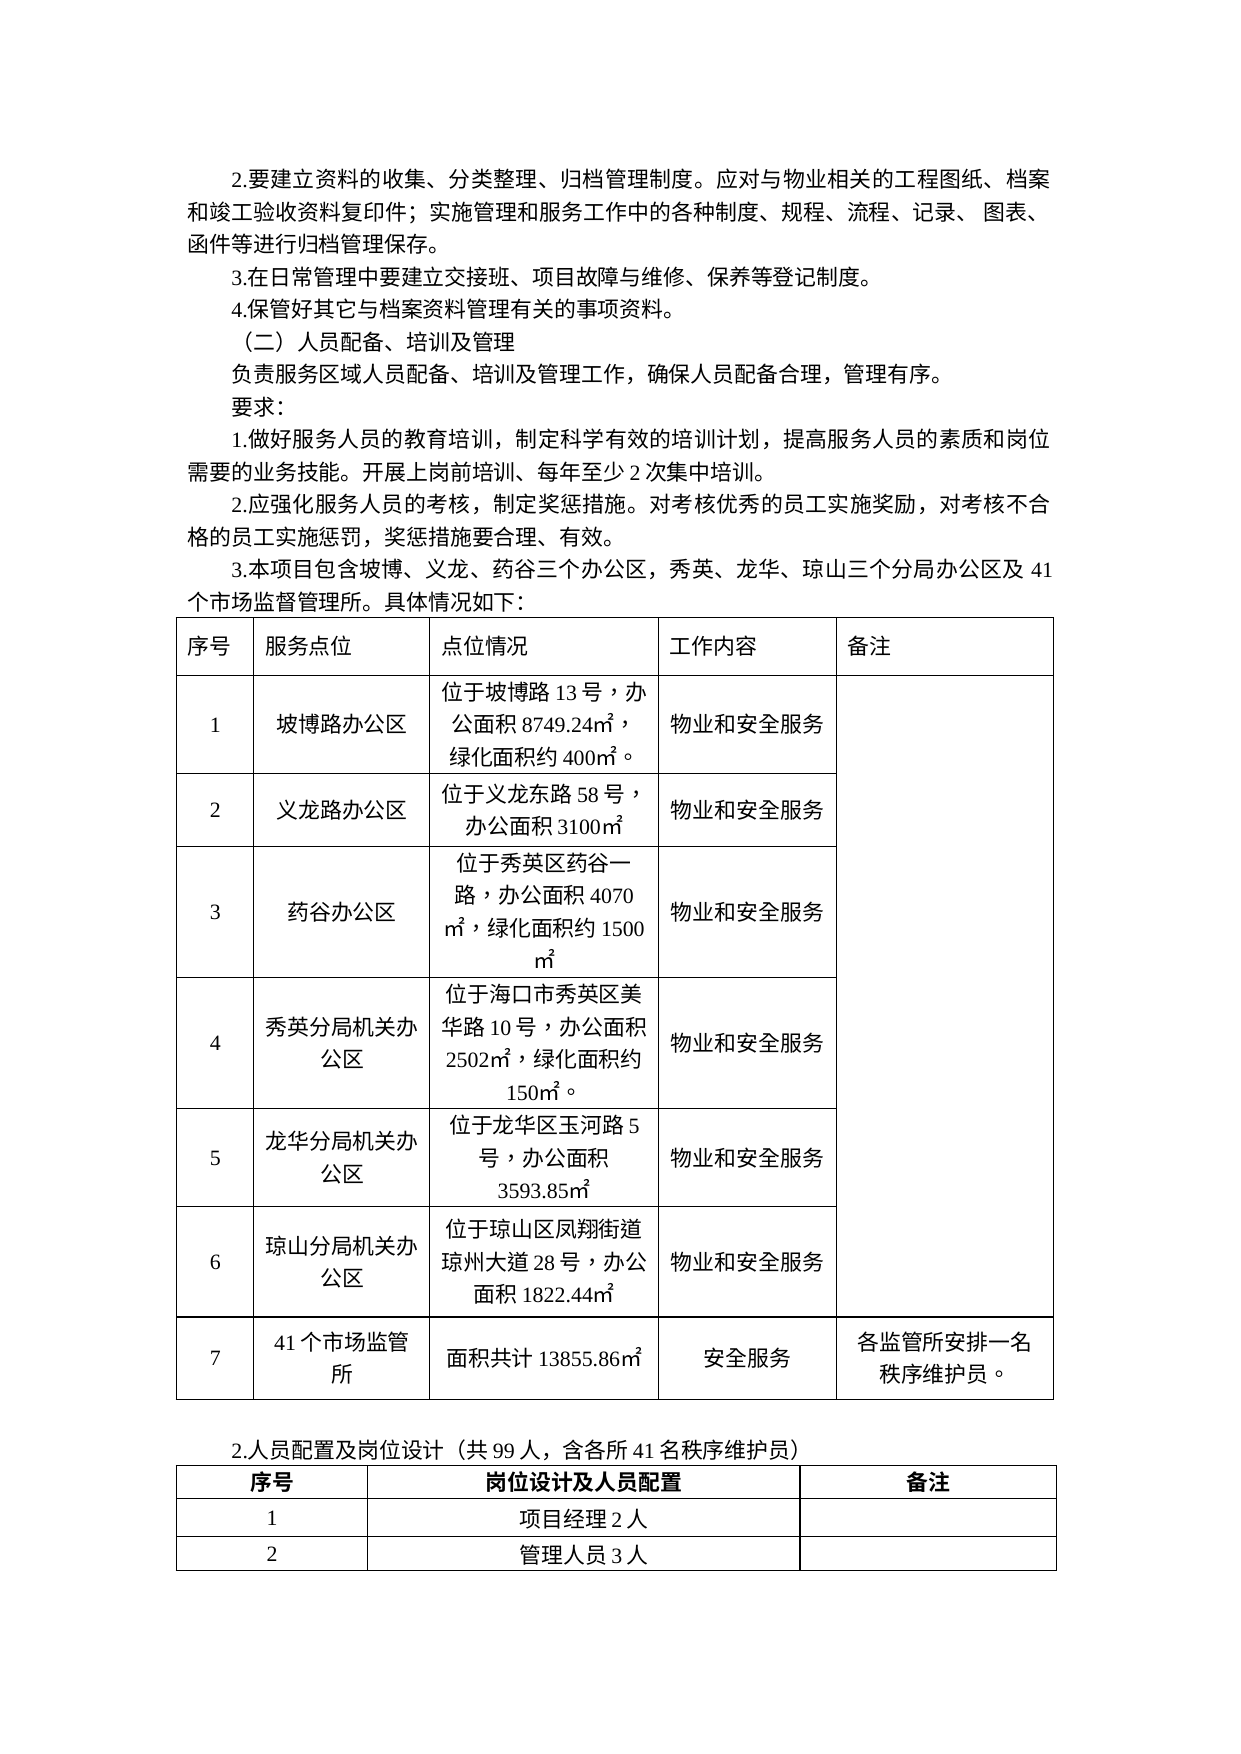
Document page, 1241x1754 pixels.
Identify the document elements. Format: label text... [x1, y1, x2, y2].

table_cell 5 [177, 1109, 253, 1206]
table_cell 义龙路办公区 [254, 774, 429, 846]
table_cell 1 [177, 676, 253, 773]
table_cell 2 [177, 774, 253, 846]
table_cell 物业和安全服务 [659, 978, 836, 1108]
table_cell 物业和安全服务 [659, 676, 836, 773]
table_cell 位于坡博路13号，办公面积8749.24㎡，绿化面积约400㎡。 [430, 676, 658, 773]
table_cell 物业和安全服务 [659, 1207, 836, 1316]
table_cell 位于海口市秀英区美华路10号，办公面积2502㎡，绿化面积约150㎡。 [430, 978, 658, 1108]
table_cell [801, 1537, 1056, 1570]
table_cell 位于龙华区玉河路5号，办公面积3593.85㎡ [430, 1109, 658, 1206]
text （二）人员配备、培训及管理 [187, 324, 1053, 357]
table_cell 坡博路办公区 [254, 676, 429, 773]
table_header 序号 [177, 1466, 367, 1498]
table_cell 4 [177, 978, 253, 1108]
table_cell 物业和安全服务 [659, 1109, 836, 1206]
table_cell 秀英分局机关办公区 [254, 978, 429, 1108]
text 负责服务区域人员配备、培训及管理工作，确保人员配备合理，管理有序。 [187, 357, 1053, 389]
table_cell 位于秀英区药谷一路，办公面积4070㎡，绿化面积约1500㎡ [430, 847, 658, 977]
table_header 岗位设计及人员配置 [368, 1466, 799, 1498]
table_cell 管理人员3人 [368, 1537, 799, 1570]
text 3.在日常管理中要建立交接班、项目故障与维修、保养等登记制度。 [187, 259, 1053, 292]
table_header 序号 [177, 618, 253, 674]
table_cell 7 [177, 1318, 253, 1399]
text 要求： [187, 389, 1053, 422]
table_cell 2 [177, 1537, 367, 1570]
table_cell 6 [177, 1207, 253, 1316]
text 1.做好服务人员的教育培训，制定科学有效的培训计划，提高服务人员的素质和岗位需要的业务技能。开展上岗前培训、每年至少2次集中培训。 [187, 422, 1053, 487]
table_cell 各监管所安排一名秩序维护员。 [837, 1318, 1053, 1399]
table_header 备注 [801, 1466, 1056, 1498]
text 4.保管好其它与档案资料管理有关的事项资料。 [187, 292, 1053, 324]
list 2.人员配置及岗位设计（共99人，含各所41名秩序维护员） [187, 1432, 1053, 1465]
table_cell 龙华分局机关办公区 [254, 1109, 429, 1206]
table_header 备注 [837, 618, 1053, 674]
table_cell 物业和安全服务 [659, 774, 836, 846]
text 2.应强化服务人员的考核，制定奖惩措施。对考核优秀的员工实施奖励，对考核不合格的员工实施惩罚，奖惩措施要合理、有效。 [187, 487, 1053, 552]
table_header 工作内容 [659, 618, 836, 674]
table_cell 琼山分局机关办公区 [254, 1207, 429, 1316]
table_cell 物业和安全服务 [659, 847, 836, 977]
table_cell 41个市场监管所 [254, 1318, 429, 1399]
table_header 点位情况 [430, 618, 658, 674]
table_header 服务点位 [254, 618, 429, 674]
table_cell 3 [177, 847, 253, 977]
table_cell 安全服务 [659, 1318, 836, 1399]
table_cell 项目经理2人 [368, 1499, 799, 1536]
table_cell 位于琼山区凤翔街道琼州大道28号，办公面积1822.44㎡ [430, 1207, 658, 1316]
table_cell 药谷办公区 [254, 847, 429, 977]
text 2.要建立资料的收集、分类整理、归档管理制度。应对与物业相关的工程图纸、档案和竣工验收资料复印件；实施管理和服务工作中的各种制度、规程、流程、记录、 图表、函件等进行归档管理保存。 [187, 162, 1053, 259]
text 3.本项目包含坡博、义龙、药谷三个办公区，秀英、龙华、琼山三个分局办公区及41个市场监督管理所。具体情况如下： [187, 552, 1053, 617]
table_cell [801, 1499, 1056, 1536]
table_cell 位于义龙东路58号，办公面积3100㎡ [430, 774, 658, 846]
table_cell [837, 676, 1053, 1316]
table_cell 面积共计13855.86㎡ [430, 1318, 658, 1399]
table_cell 1 [177, 1499, 367, 1536]
